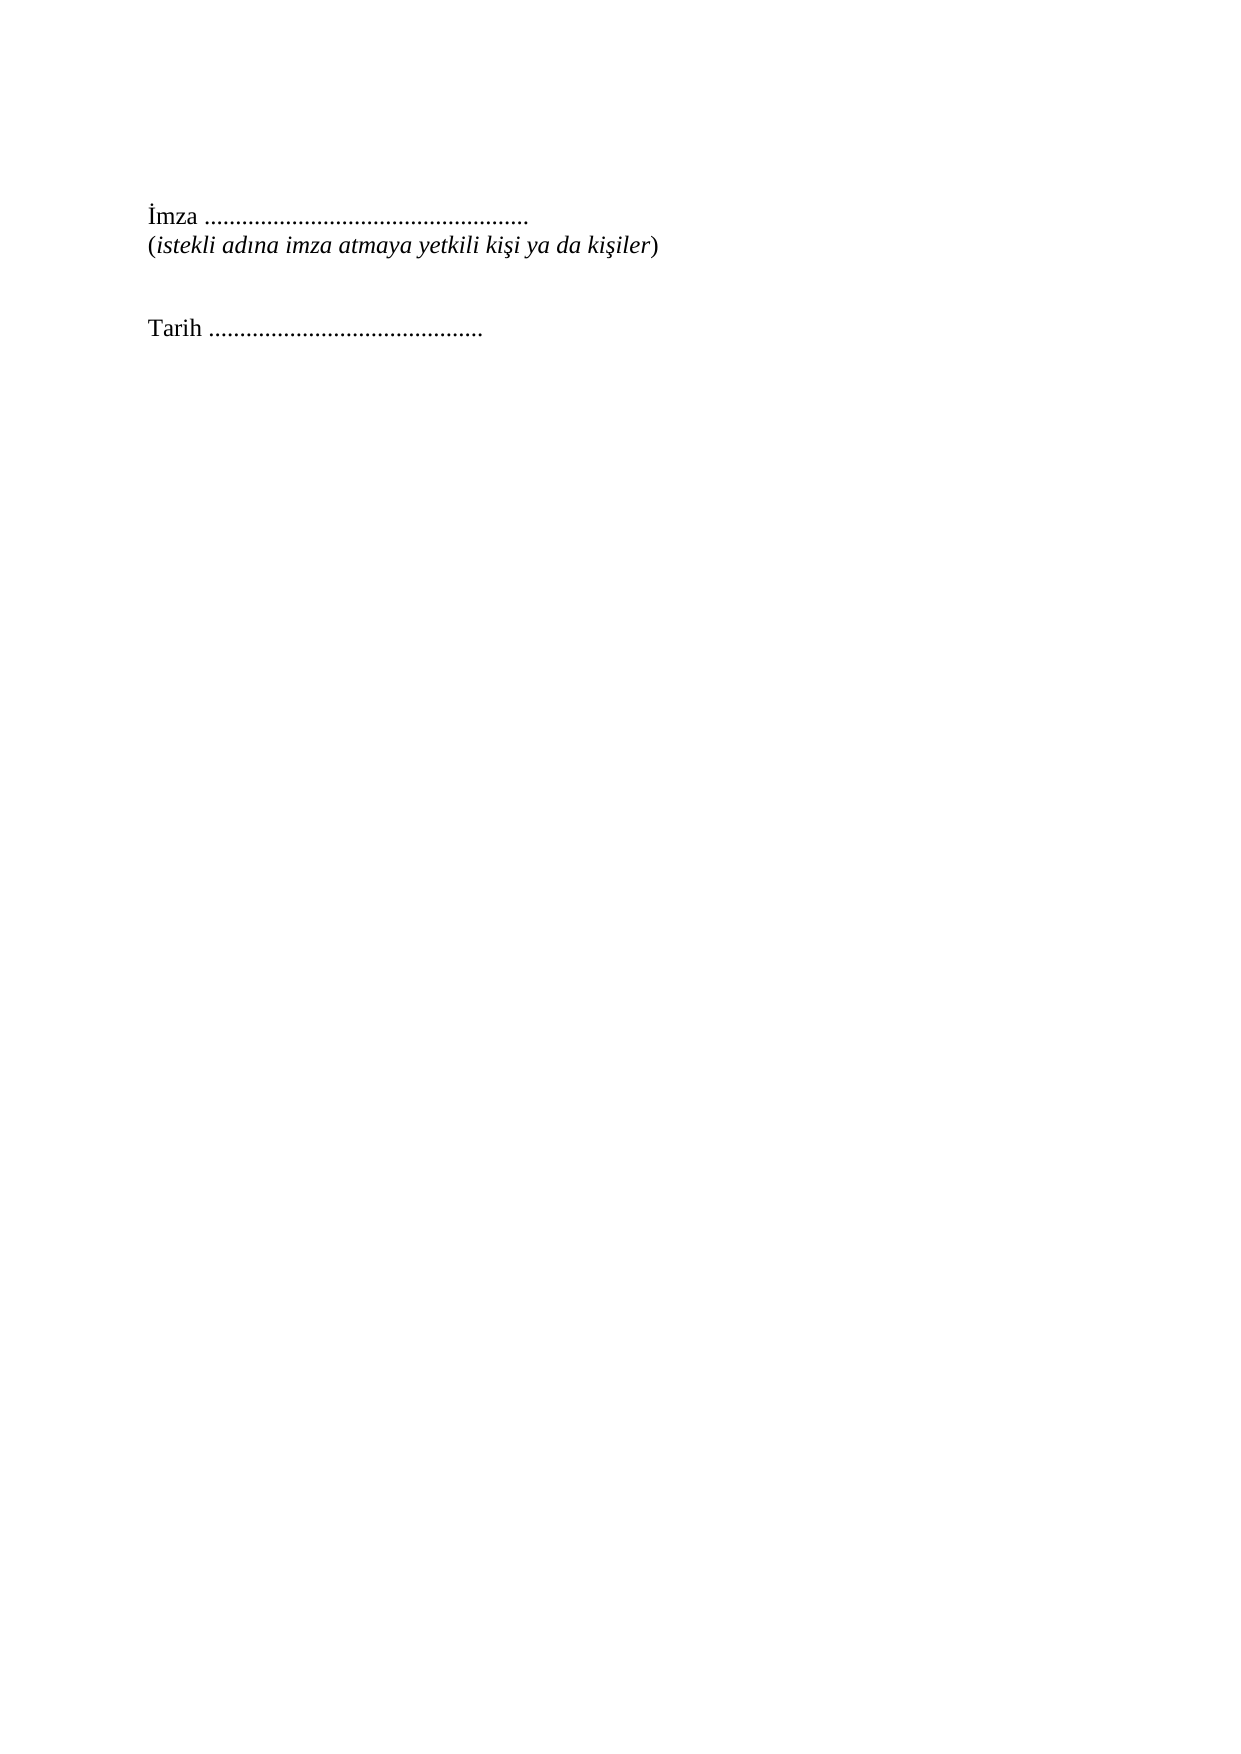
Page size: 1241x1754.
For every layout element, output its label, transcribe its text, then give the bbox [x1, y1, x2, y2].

text İmza .................................................... [148, 201, 1093, 230]
text (istekli adına imza atmaya yetkili kişi ya da kişiler) [148, 230, 1093, 259]
text Tarih ............................................ [148, 313, 1093, 341]
